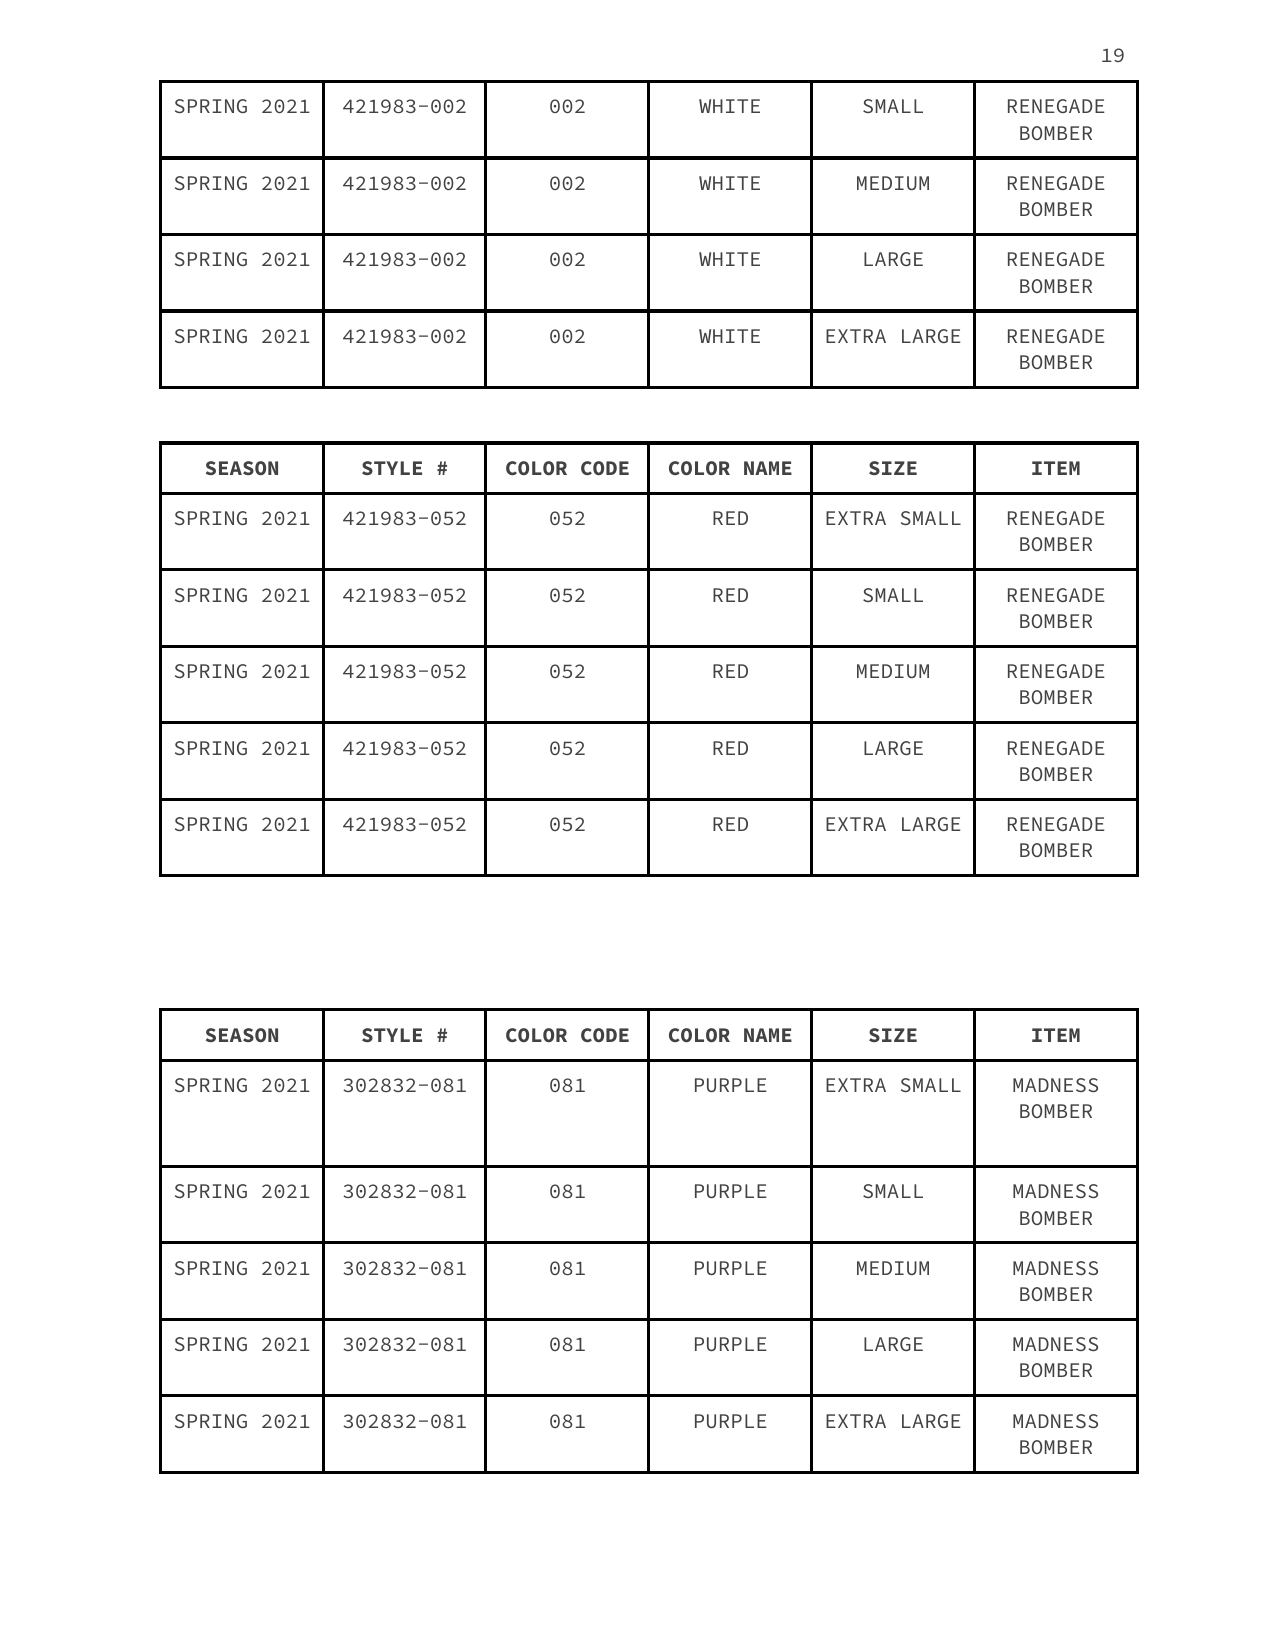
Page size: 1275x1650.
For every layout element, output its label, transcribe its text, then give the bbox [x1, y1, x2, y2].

table_cell 052 [487, 801, 647, 874]
table_cell 421983-002 [325, 160, 484, 233]
table_header ITEM [976, 1011, 1136, 1058]
table_header COLOR NAME [650, 445, 810, 492]
table_cell SPRING 2021 [162, 648, 322, 721]
table_cell LARGE [813, 724, 973, 797]
table_cell SMALL [813, 83, 973, 156]
table_header COLOR CODE [487, 1011, 647, 1058]
table_cell LARGE [813, 1321, 973, 1394]
table_header SEASON [162, 1011, 322, 1058]
table_cell PURPLE [650, 1321, 810, 1394]
table_cell MADNESS BOMBER [976, 1397, 1136, 1471]
table_cell RED [650, 571, 810, 644]
table_header COLOR NAME [650, 1011, 810, 1058]
table_cell LARGE [813, 236, 973, 309]
table_cell WHITE [650, 83, 810, 156]
table_cell RENEGADE BOMBER [976, 648, 1136, 721]
table_cell 421983-052 [325, 724, 484, 797]
table_cell 421983-002 [325, 83, 484, 156]
table_cell 002 [487, 313, 647, 386]
table_cell SPRING 2021 [162, 313, 322, 386]
table_cell WHITE [650, 313, 810, 386]
table_cell SPRING 2021 [162, 1321, 322, 1394]
table_cell 052 [487, 648, 647, 721]
table_cell RENEGADE BOMBER [976, 724, 1136, 797]
table_cell 081 [487, 1168, 647, 1241]
table_cell RED [650, 724, 810, 797]
table_cell 081 [487, 1397, 647, 1471]
table_cell 421983-052 [325, 801, 484, 874]
table_cell EXTRA LARGE [813, 1397, 973, 1471]
table_header SIZE [813, 445, 973, 492]
table_cell MADNESS BOMBER [976, 1321, 1136, 1394]
table_cell 002 [487, 83, 647, 156]
table_cell 421983-052 [325, 495, 484, 568]
table_cell SPRING 2021 [162, 1062, 322, 1165]
table_cell MADNESS BOMBER [976, 1244, 1136, 1318]
table_header SIZE [813, 1011, 973, 1058]
table_cell WHITE [650, 160, 810, 233]
table_cell RENEGADE BOMBER [976, 313, 1136, 386]
table_cell 421983-002 [325, 313, 484, 386]
table_cell SPRING 2021 [162, 83, 322, 156]
table_cell 052 [487, 571, 647, 644]
table_cell 081 [487, 1062, 647, 1165]
table_cell RED [650, 495, 810, 568]
table_cell MADNESS BOMBER [976, 1062, 1136, 1165]
table_cell 302832-081 [325, 1062, 484, 1165]
table_cell RENEGADE BOMBER [976, 495, 1136, 568]
table_cell RED [650, 648, 810, 721]
table_cell 302832-081 [325, 1244, 484, 1318]
table_cell SPRING 2021 [162, 801, 322, 874]
table_cell 081 [487, 1321, 647, 1394]
table_cell SMALL [813, 1168, 973, 1241]
table_cell PURPLE [650, 1244, 810, 1318]
table_cell RENEGADE BOMBER [976, 571, 1136, 644]
table_cell 421983-052 [325, 648, 484, 721]
table_cell RENEGADE BOMBER [976, 236, 1136, 309]
table_cell SMALL [813, 571, 973, 644]
table_cell SPRING 2021 [162, 1397, 322, 1471]
table_cell MEDIUM [813, 648, 973, 721]
table_cell 052 [487, 724, 647, 797]
table_cell SPRING 2021 [162, 236, 322, 309]
table_cell 421983-052 [325, 571, 484, 644]
table_cell 002 [487, 236, 647, 309]
table_cell 421983-002 [325, 236, 484, 309]
table_cell EXTRA LARGE [813, 313, 973, 386]
table_cell WHITE [650, 236, 810, 309]
table_header STYLE # [325, 445, 484, 492]
table_cell PURPLE [650, 1062, 810, 1165]
table_cell PURPLE [650, 1168, 810, 1241]
table_cell 052 [487, 495, 647, 568]
table_cell EXTRA LARGE [813, 801, 973, 874]
table_cell RENEGADE BOMBER [976, 801, 1136, 874]
table_cell MEDIUM [813, 160, 973, 233]
table_cell SPRING 2021 [162, 571, 322, 644]
table_cell PURPLE [650, 1397, 810, 1471]
table_header COLOR CODE [487, 445, 647, 492]
table_cell SPRING 2021 [162, 1168, 322, 1241]
table_cell RED [650, 801, 810, 874]
table_cell SPRING 2021 [162, 1244, 322, 1318]
table_cell 302832-081 [325, 1168, 484, 1241]
table_cell EXTRA SMALL [813, 1062, 973, 1165]
table_cell EXTRA SMALL [813, 495, 973, 568]
table_cell 302832-081 [325, 1397, 484, 1471]
table_cell 081 [487, 1244, 647, 1318]
table_cell SPRING 2021 [162, 160, 322, 233]
table_cell MADNESS BOMBER [976, 1168, 1136, 1241]
table_header STYLE # [325, 1011, 484, 1058]
table_cell 002 [487, 160, 647, 233]
table_cell RENEGADE BOMBER [976, 83, 1136, 156]
table_header ITEM [976, 445, 1136, 492]
table_cell RENEGADE BOMBER [976, 160, 1136, 233]
table_cell SPRING 2021 [162, 724, 322, 797]
table_cell SPRING 2021 [162, 495, 322, 568]
table_cell 302832-081 [325, 1321, 484, 1394]
table_cell MEDIUM [813, 1244, 973, 1318]
table_header SEASON [162, 445, 322, 492]
